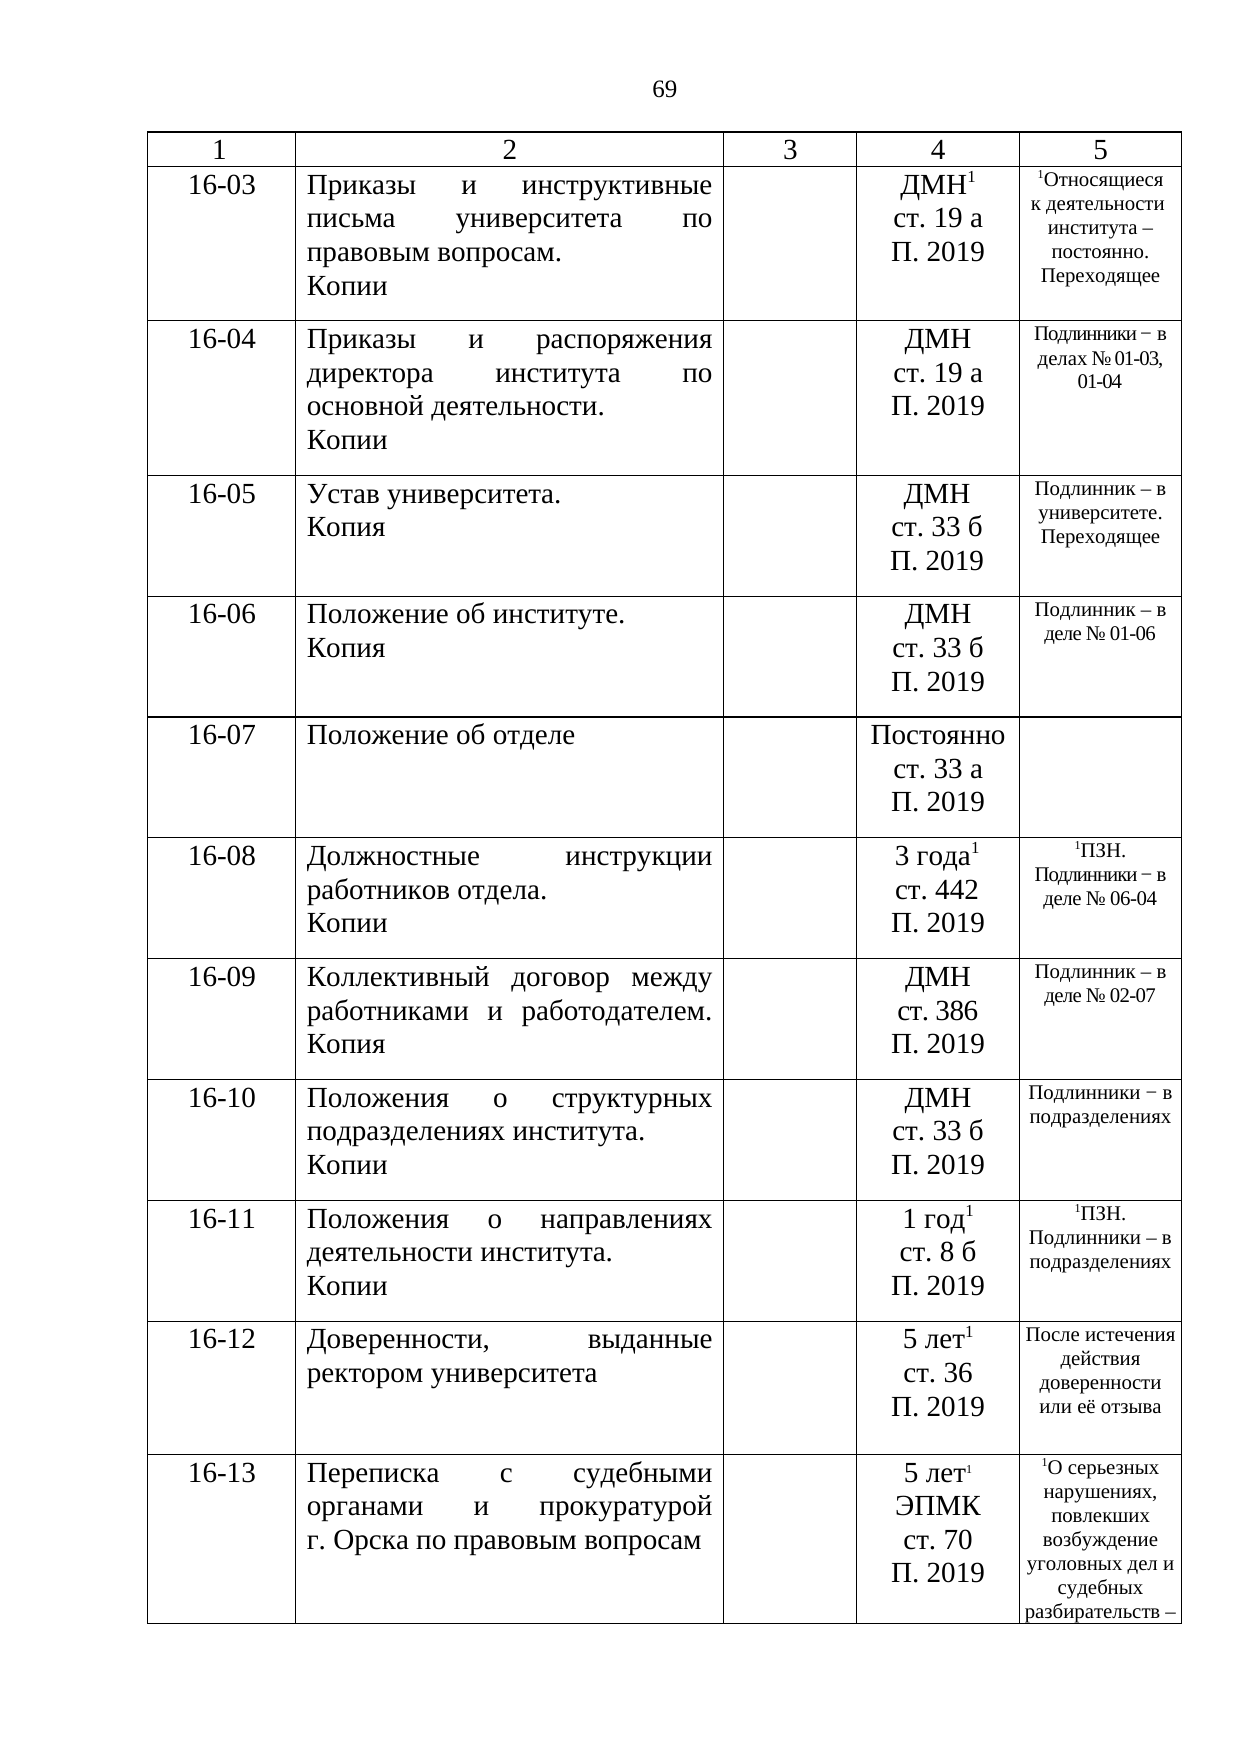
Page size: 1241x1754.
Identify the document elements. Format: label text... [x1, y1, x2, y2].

table_header 1 [148, 133, 295, 166]
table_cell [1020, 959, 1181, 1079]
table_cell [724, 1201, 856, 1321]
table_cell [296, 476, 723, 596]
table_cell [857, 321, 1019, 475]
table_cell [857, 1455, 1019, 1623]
table_header 5 [1020, 133, 1181, 166]
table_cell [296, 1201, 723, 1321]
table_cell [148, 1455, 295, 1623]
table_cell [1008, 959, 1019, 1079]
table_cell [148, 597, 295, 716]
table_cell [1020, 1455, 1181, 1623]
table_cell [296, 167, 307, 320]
table_header 3 [724, 133, 856, 166]
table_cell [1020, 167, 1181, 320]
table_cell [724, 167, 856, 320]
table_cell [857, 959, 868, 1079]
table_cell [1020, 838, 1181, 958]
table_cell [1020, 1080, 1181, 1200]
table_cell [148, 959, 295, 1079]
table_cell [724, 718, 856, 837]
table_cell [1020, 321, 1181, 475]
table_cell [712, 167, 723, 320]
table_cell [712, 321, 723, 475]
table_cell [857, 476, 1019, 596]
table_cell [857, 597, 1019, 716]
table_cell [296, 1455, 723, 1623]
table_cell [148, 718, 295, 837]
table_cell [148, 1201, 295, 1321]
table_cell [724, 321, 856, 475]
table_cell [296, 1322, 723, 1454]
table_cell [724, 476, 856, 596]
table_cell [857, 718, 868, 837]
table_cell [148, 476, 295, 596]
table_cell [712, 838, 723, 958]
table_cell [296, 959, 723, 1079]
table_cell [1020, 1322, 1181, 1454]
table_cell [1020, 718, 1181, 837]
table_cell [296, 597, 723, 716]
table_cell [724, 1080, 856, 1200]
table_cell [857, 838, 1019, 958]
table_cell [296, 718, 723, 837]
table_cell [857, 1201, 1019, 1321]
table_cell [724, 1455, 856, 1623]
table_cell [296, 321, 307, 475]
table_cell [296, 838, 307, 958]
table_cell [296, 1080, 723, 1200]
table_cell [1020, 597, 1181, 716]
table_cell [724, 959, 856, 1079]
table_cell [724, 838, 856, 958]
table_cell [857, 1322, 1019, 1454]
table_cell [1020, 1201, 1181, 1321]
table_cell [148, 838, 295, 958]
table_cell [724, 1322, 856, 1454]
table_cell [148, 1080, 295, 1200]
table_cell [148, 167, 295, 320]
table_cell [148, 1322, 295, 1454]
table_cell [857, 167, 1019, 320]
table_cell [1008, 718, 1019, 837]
table_header 4 [857, 133, 1019, 166]
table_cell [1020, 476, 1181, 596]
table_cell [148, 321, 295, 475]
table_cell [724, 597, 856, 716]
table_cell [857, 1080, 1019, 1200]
table_header 2 [296, 133, 723, 166]
